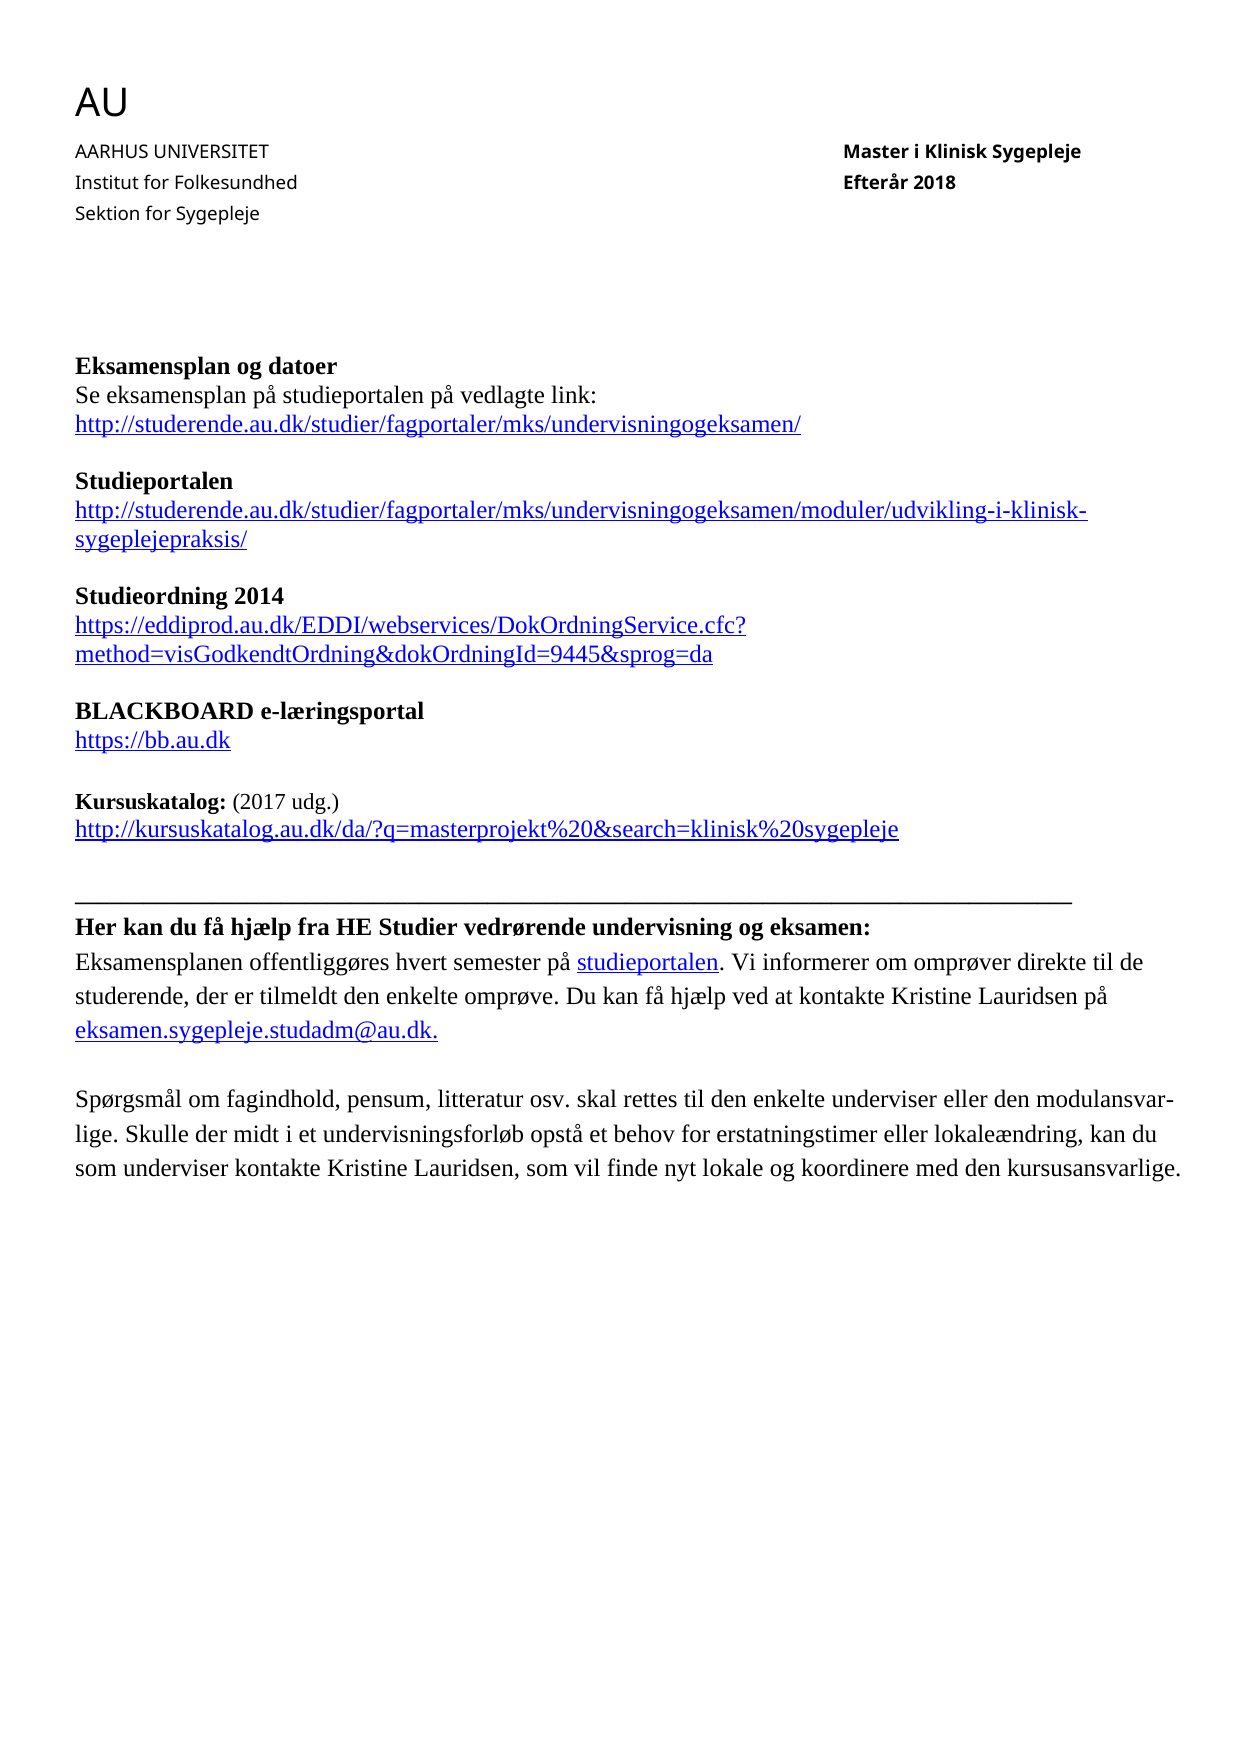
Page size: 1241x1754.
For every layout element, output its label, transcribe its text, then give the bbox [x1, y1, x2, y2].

text _______________________________________________________________________________________ [75, 849, 1193, 907]
text Kursuskatalog: (2017 udg.) [75, 788, 1193, 814]
text Her kan du få hjælp fra HE Studier vedrørende undervisning og eksamen: [75, 912, 1193, 941]
text Eksamensplan og datoer [75, 351, 1193, 380]
text Se eksamensplan på studieportalen på vedlagte link: http://studerende.au.dk/studier/fagportaler/mks/undervisningogeksamen/ [75, 380, 1193, 437]
text Spørgsmål om fagindhold, pensum, litteratur osv. skal rettes til den enkelte underviser eller den modulansvarlige. Skulle der midt i et undervisningsforløb opstå et behov for erstatningstimer eller lokaleændring, kan du som underviser kontakte Kristine Lauridsen, som vil finde nyt lokale og koordinere med den kursusansvarlige. [75, 1084, 1193, 1182]
text Studieordning 2014 [75, 581, 1193, 610]
text Studieportalen [75, 466, 1193, 495]
text http://studerende.au.dk/studier/fagportaler/mks/undervisningogeksamen/moduler/udvikling-i-klinisk-sygeplejepraksis/ [75, 495, 1193, 552]
text BLACKBOARD e-læringsportal https://bb.au.dk [75, 696, 1193, 754]
text https://eddiprod.au.dk/EDDI/webservices/DokOrdningService.cfc?method=visGodkendtOrdning&dokOrdningId=9445&sprog=da [75, 610, 1193, 667]
text http://kursuskatalog.au.dk/da/?q=masterprojekt%20&search=klinisk%20sygepleje [75, 814, 1193, 843]
text Eksamensplanen offentliggøres hvert semester på studieportalen. Vi informerer om omprøver direkte til de studerende, der er tilmeldt den enkelte omprøve. Du kan få hjælp ved at kontakte Kristine Lauridsen på eksamen.sygepleje.studadm@au.dk. [75, 947, 1193, 1079]
